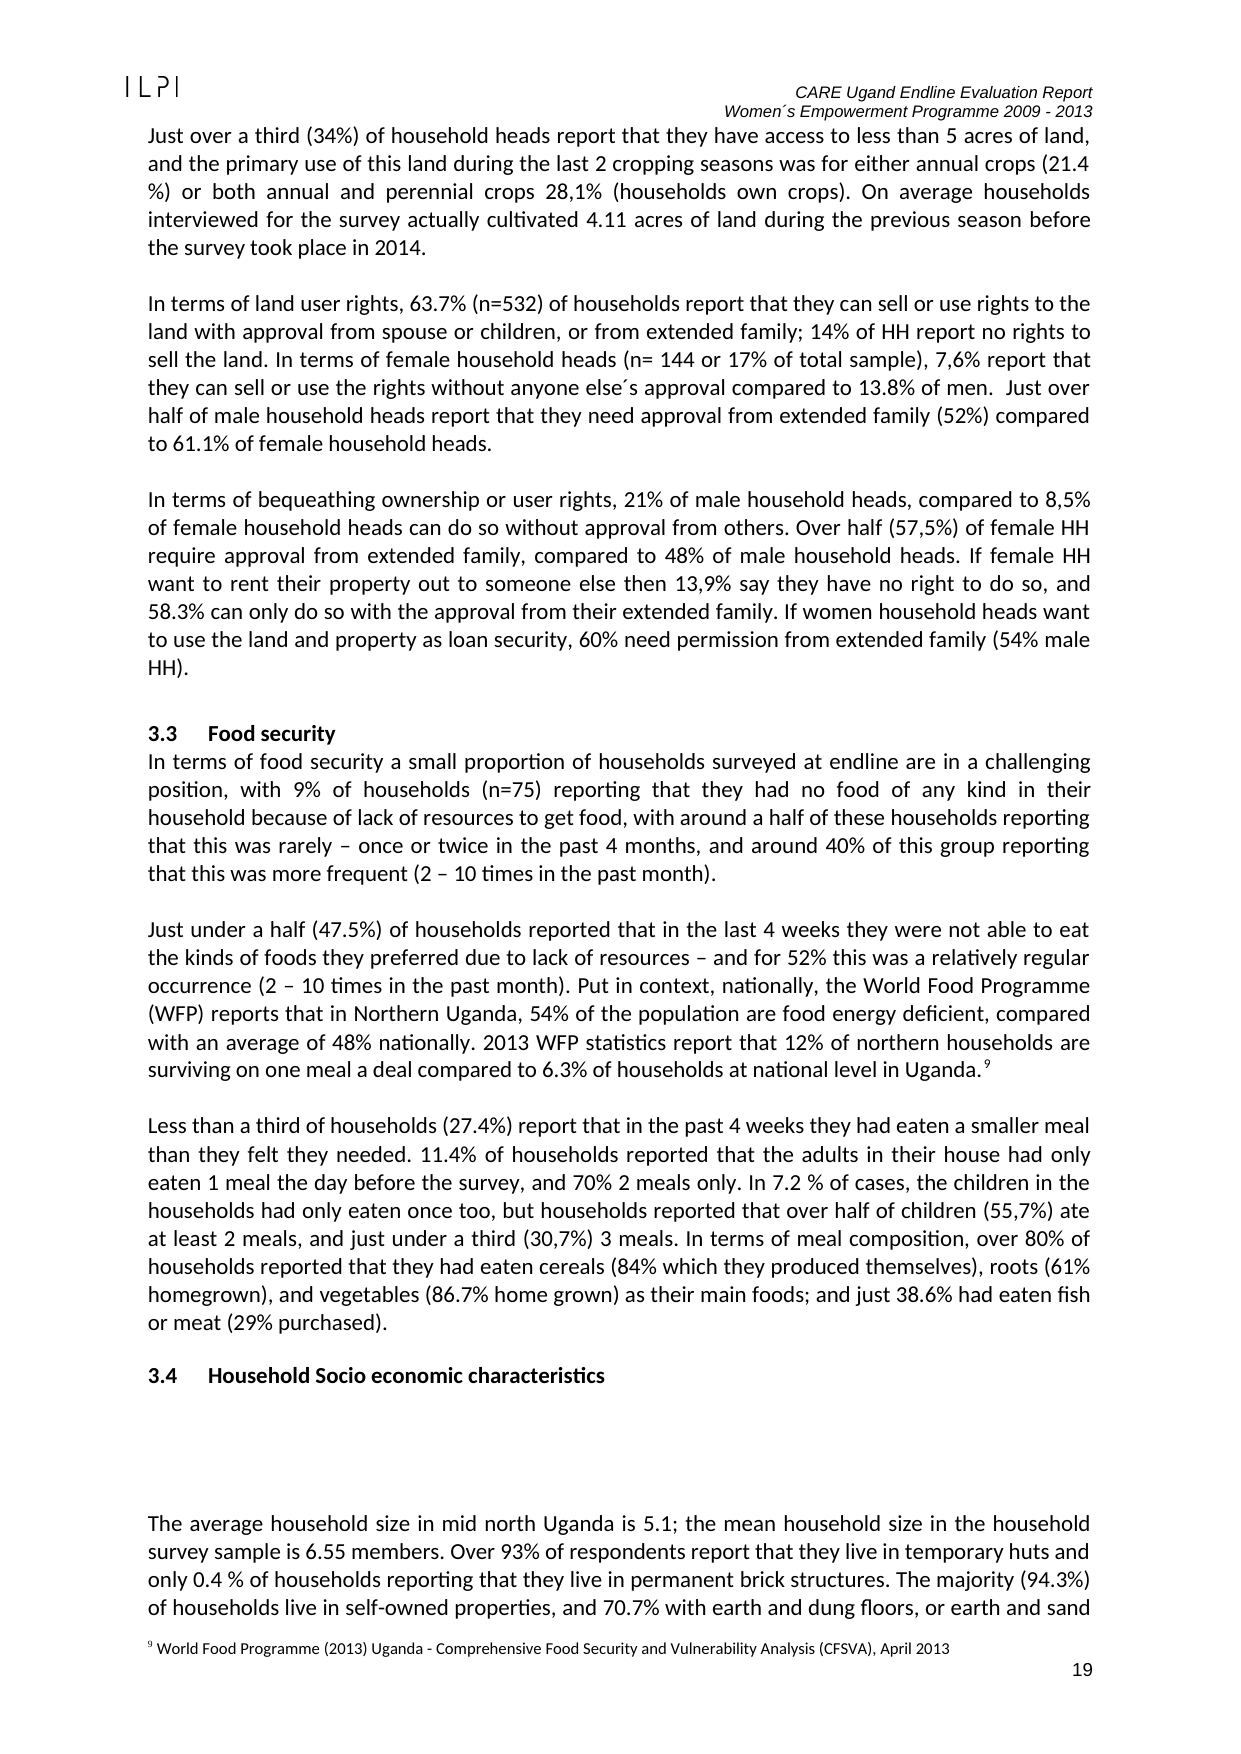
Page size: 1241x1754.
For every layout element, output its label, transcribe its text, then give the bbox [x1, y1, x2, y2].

text In terms of food security a small proportion of households surveyed at endline are in a challenging position, with 9% of households (n=75) reporting that they had no food of any kind in their household because of lack of resources to get food, with around a half of these households reporting that this was rarely – once or twice in the past 4 months, and around 40% of this group reporting that this was more frequent (2 – 10 times in the past month). [148, 747, 1092, 887]
picture [0, 0, 178, 97]
subtitle Food security [148, 719, 1092, 747]
subtitle Household Socio economic characteristics [148, 1361, 1092, 1389]
text In terms of land user rights, 63.7% (n=532) of households report that they can sell or use rights to the land with approval from spouse or children, or from extended family; 14% of HH report no rights to sell the land. In terms of female household heads (n= 144 or 17% of total sample), 7,6% report that they can sell or use the rights without anyone else´s approval compared to 13.8% of men. Just over half of male household heads report that they need approval from extended family (52%) compared to 61.1% of female household heads. [148, 289, 1092, 457]
text Just under a half (47.5%) of households reported that in the last 4 weeks they were not able to eat the kinds of foods they preferred due to lack of resources – and for 52% this was a relatively regular occurrence (2 – 10 times in the past month). Put in context, nationally, the World Food Programme (WFP) reports that in Northern Uganda, 54% of the population are food energy deficient, compared with an average of 48% nationally. 2013 WFP statistics report that 12% of northern households are surviving on one meal a deal compared to 6.3% of households at national level in Uganda. [148, 916, 1092, 1084]
text Just over a third (34%) of household heads report that they have access to less than 5 acres of land, and the primary use of this land during the last 2 cropping seasons was for either annual crops (21.4 %) or both annual and perennial crops 28,1% (households own crops). On average households interviewed for the survey actually cultivated 4.11 acres of land during the previous season before the survey took place in 2014. [148, 121, 1092, 261]
text Less than a third of households (27.4%) report that in the past 4 weeks they had eaten a smaller meal than they felt they needed. 11.4% of households reported that the adults in their house had only eaten 1 meal the day before the survey, and 70% 2 meals only. In 7.2 % of cases, the children in the households had only eaten once too, but households reported that over half of children (55,7%) ate at least 2 meals, and just under a third (30,7%) 3 meals. In terms of meal composition, over 80% of households reported that they had eaten cereals (84% which they produced themselves), roots (61% homegrown), and vegetables (86.7% home grown) as their main foods; and just 38.6% had eaten fish or meat (29% purchased). [148, 1112, 1092, 1336]
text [148, 1509, 1092, 1621]
text In terms of bequeathing ownership or user rights, 21% of male household heads, compared to 8,5% of female household heads can do so without approval from others. Over half (57,5%) of female HH require approval from extended family, compared to 48% of male household heads. If female HH want to rent their property out to someone else then 13,9% say they have no right to do so, and 58.3% can only do so with the approval from their extended family. If women household heads want to use the land and property as loan security, 60% need permission from extended family (54% male HH). [148, 485, 1092, 681]
